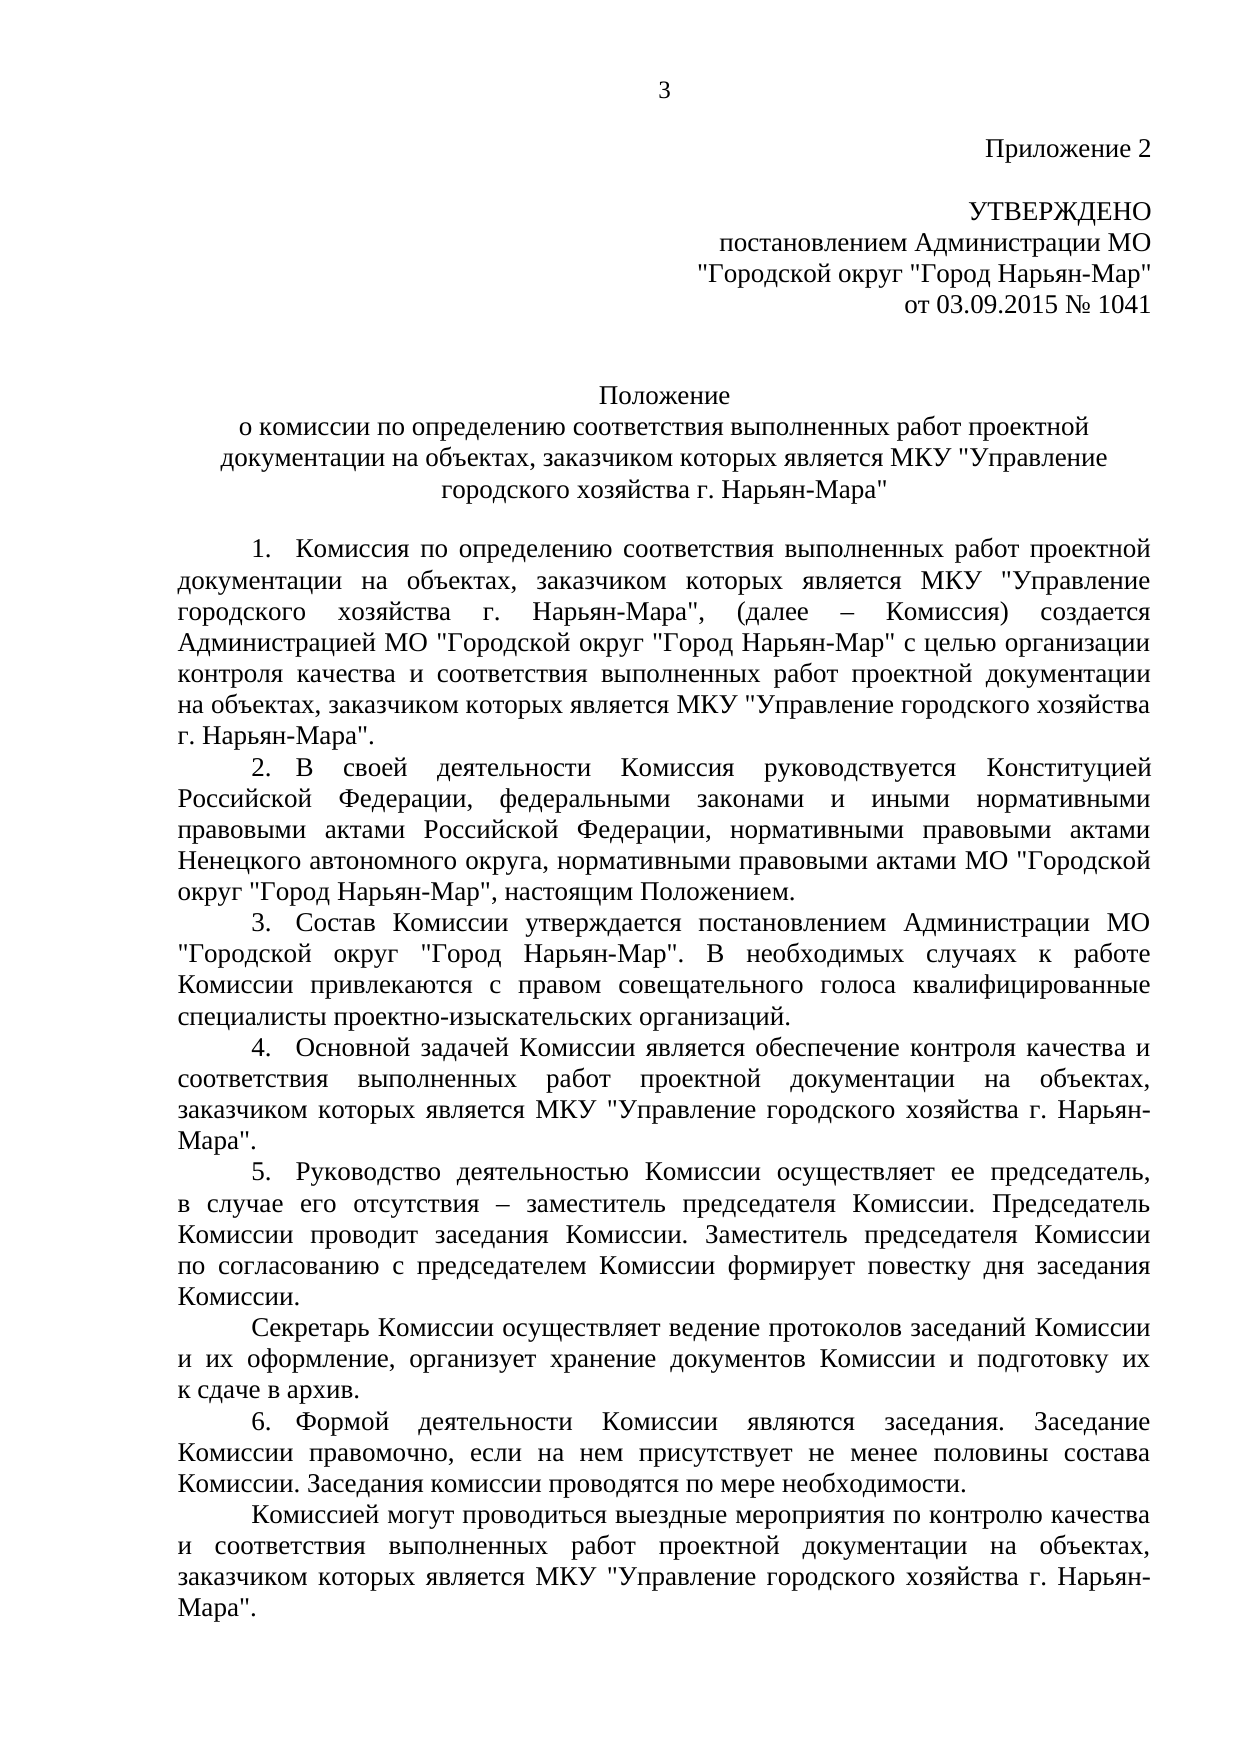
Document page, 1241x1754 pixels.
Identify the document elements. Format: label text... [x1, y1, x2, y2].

text 4. Основной задачей Комиссии является обеспечение контроля качества и соответствия выполненных работ проектной документации на объектах, заказчиком которых является МКУ "Управление городского хозяйства г. Нарьян-Мара". [177, 1031, 1152, 1156]
text 6. Формой деятельности Комиссии являются заседания. Заседание Комиссии правомочно, если на нем присутствует не менее половины состава Комиссии. Заседания комиссии проводятся по мере необходимости. [177, 1405, 1152, 1498]
text Секретарь Комиссии осуществляет ведение протоколов заседаний Комиссии и их оформление, организует хранение документов Комиссии и подготовку их к сдаче в архив. [177, 1311, 1152, 1405]
title о комиссии по определению соответствия выполненных работ проектной документации на объектах, заказчиком которых является МКУ "Управление городского хозяйства г. Нарьян-Мара" [177, 410, 1152, 504]
text от 03.09.2015 № 1041 [177, 288, 1152, 319]
text Комиссией могут проводиться выездные мероприятия по контролю качества и соответствия выполненных работ проектной документации на объектах, заказчиком которых является МКУ "Управление городского хозяйства г. Нарьян-Мара". [177, 1498, 1152, 1623]
text 2. В своей деятельности Комиссия руководствуется Конституцией Российской Федерации, федеральными законами и иными нормативными правовыми актами Российской Федерации, нормативными правовыми актами Ненецкого автономного округа, нормативными правовыми актами МО "Городской округ "Город Нарьян-Мар", настоящим Положением. [177, 751, 1152, 906]
text 1. Комиссия по определению соответствия выполненных работ проектной документации на объектах, заказчиком которых является МКУ "Управление городского хозяйства г. Нарьян-Мара", (далее – Комиссия) создается Администрацией МО "Городской округ "Город Нарьян-Мар" с целью организации контроля качества и соответствия выполненных работ проектной документации на объектах, заказчиком которых является МКУ "Управление городского хозяйства г. Нарьян-Мара". [177, 533, 1152, 751]
text 5. Руководство деятельностью Комиссии осуществляет ее председатель, в случае его отсутствия – заместитель председателя Комиссии. Председатель Комиссии проводит заседания Комиссии. Заместитель председателя Комиссии по согласованию с председателем Комиссии формирует повестку дня заседания Комиссии. [177, 1156, 1152, 1311]
text УТВЕРЖДЕНО [177, 195, 1152, 226]
title Положение [177, 379, 1152, 410]
text "Городской округ "Город Нарьян-Мар" [177, 257, 1152, 288]
text 3. Состав Комиссии утверждается постановлением Администрации МО "Городской округ "Город Нарьян-Мар". В необходимых случаях к работе Комиссии привлекаются с правом совещательного голоса квалифицированные специалисты проектно-изыскательских организаций. [177, 906, 1152, 1031]
text постановлением Администрации МО [177, 226, 1152, 257]
text Приложение 2 [177, 132, 1152, 164]
